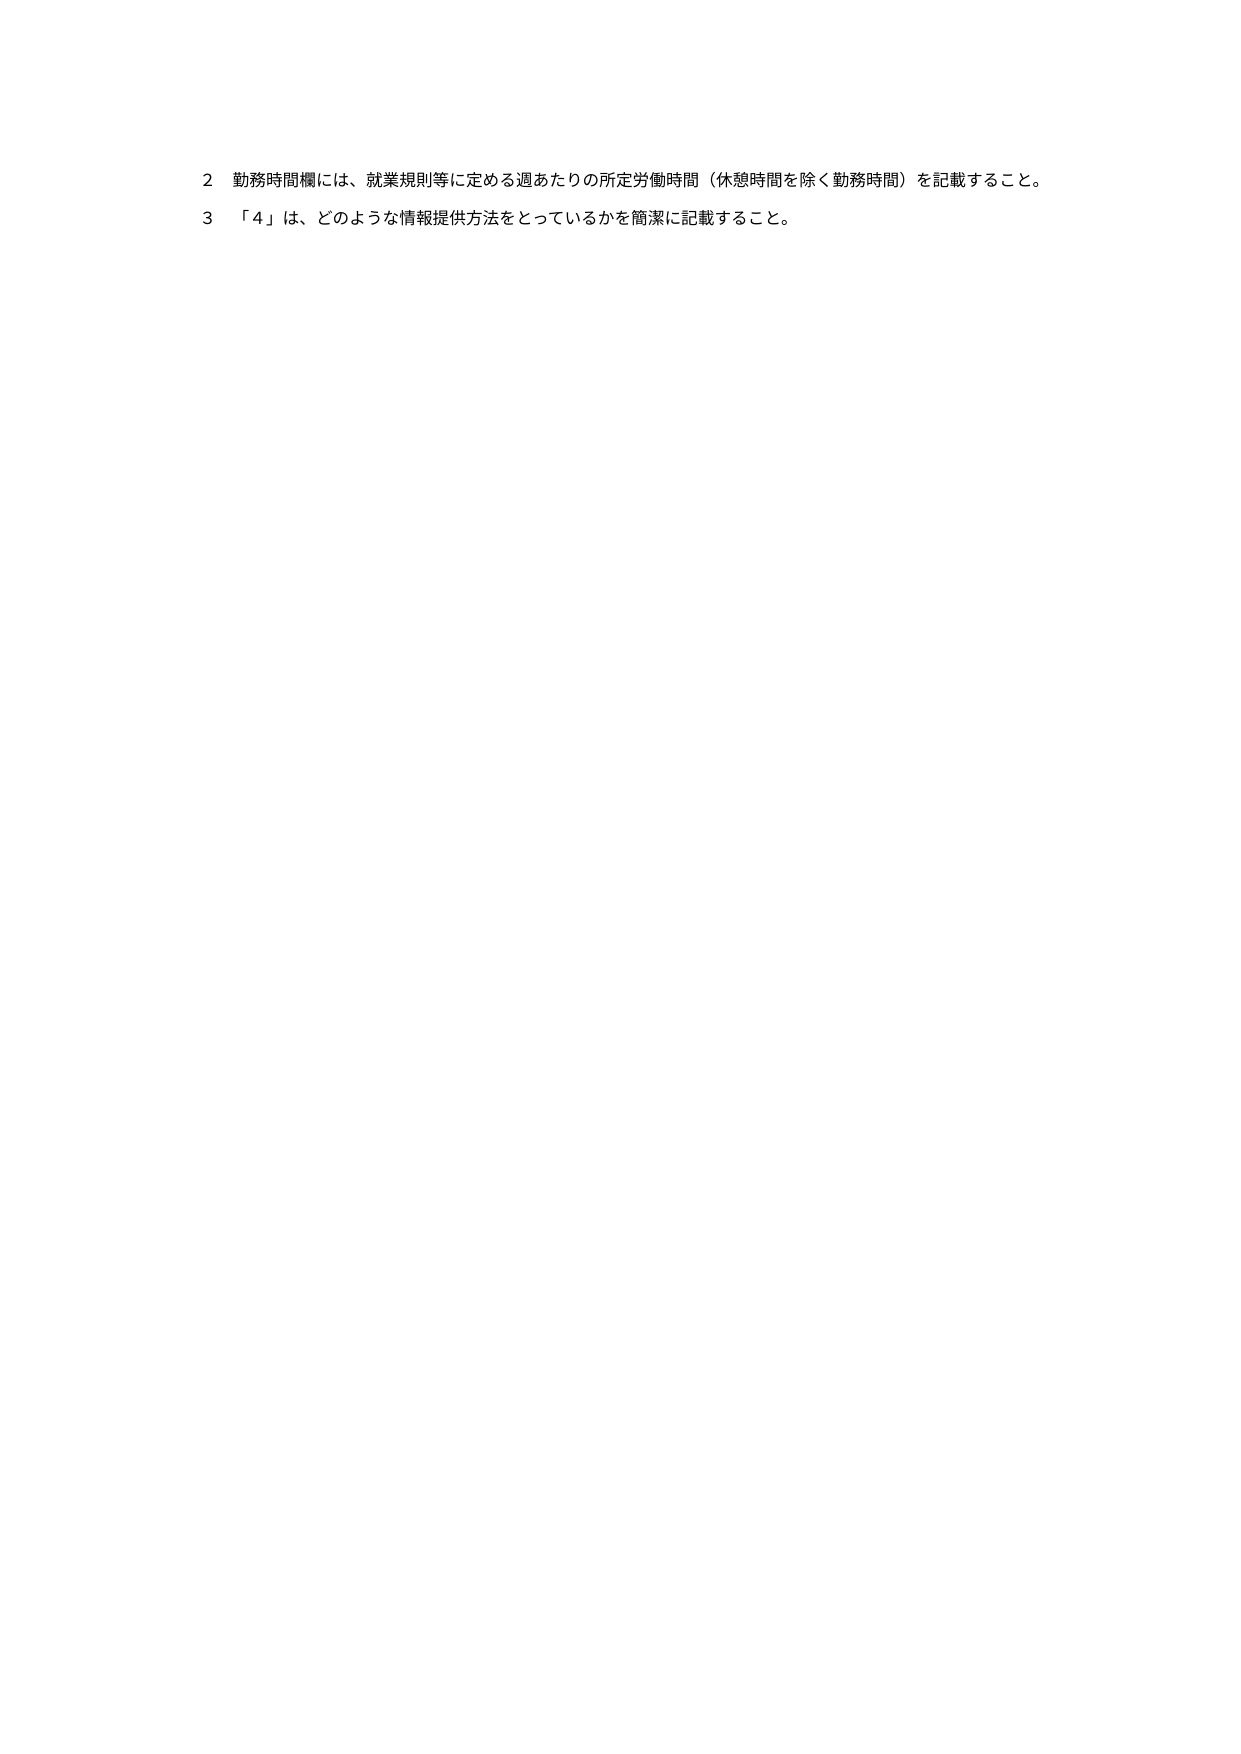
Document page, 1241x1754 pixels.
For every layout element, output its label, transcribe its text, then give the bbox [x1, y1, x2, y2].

text ２ 勤務時間欄には、就業規則等に定める週あたりの所定労働時間（休憩時間を除く勤務時間）を記載すること。 [199, 161, 1063, 198]
text ３ 「４」は、どのような情報提供方法をとっているかを簡潔に記載すること。 [199, 198, 1063, 236]
